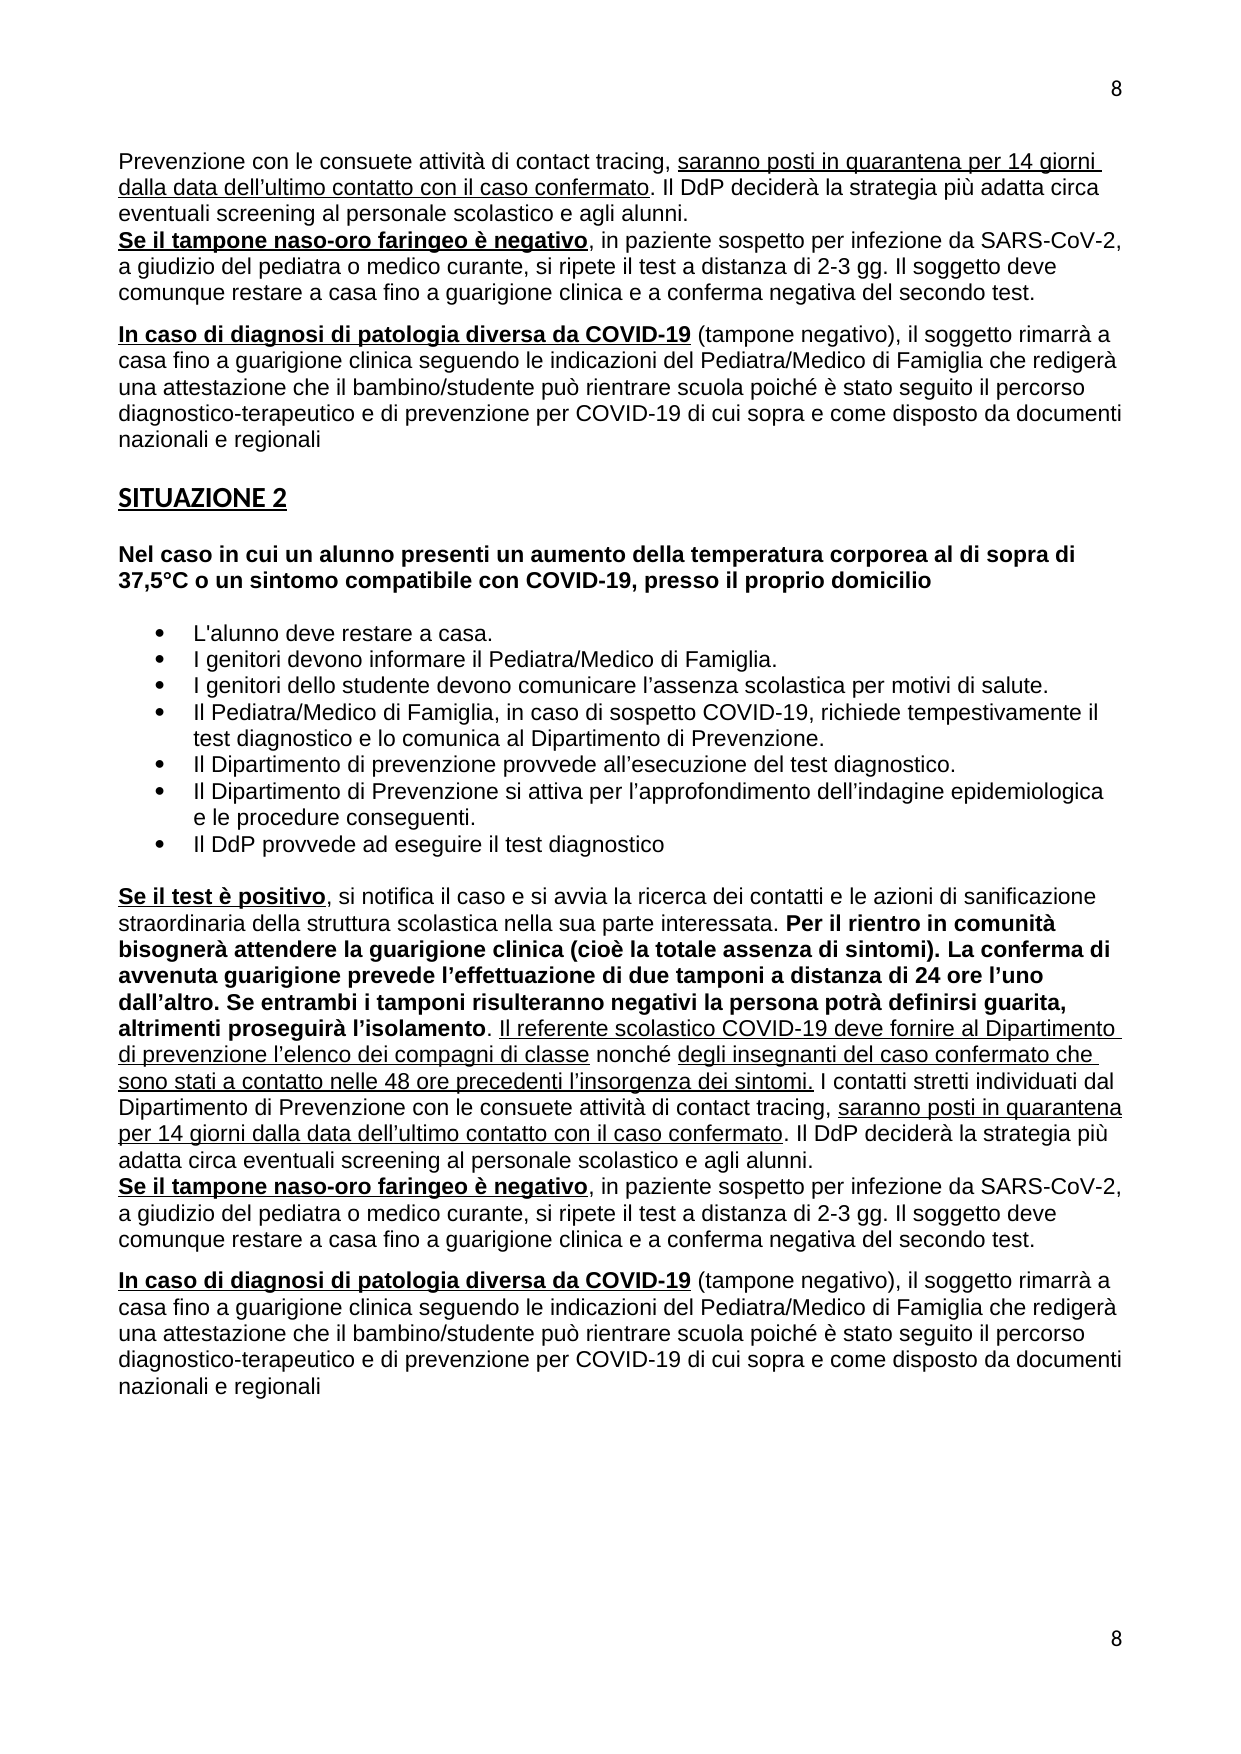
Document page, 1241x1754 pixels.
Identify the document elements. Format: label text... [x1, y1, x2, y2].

text In caso di diagnosi di patologia diversa da COVID-19 (tampone negativo), il soggetto rimarrà a casa fino a guarigione clinica seguendo le indicazioni del Pediatra/Medico di Famiglia che redigerà una attestazione che il bambino/studente può rientrare scuola poiché è stato seguito il percorso diagnostico-terapeutico e di prevenzione per COVID-19 di cui sopra e come disposto da documenti nazionali e regionali [118, 321, 1122, 452]
text In caso di diagnosi di patologia diversa da COVID-19 (tampone negativo), il soggetto rimarrà a casa fino a guarigione clinica seguendo le indicazioni del Pediatra/Medico di Famiglia che redigerà una attestazione che il bambino/studente può rientrare scuola poiché è stato seguito il percorso diagnostico-terapeutico e di prevenzione per COVID-19 di cui sopra e come disposto da documenti nazionali e regionali [118, 1267, 1122, 1399]
text SITUAZIONE 2 [118, 479, 1122, 514]
list Il DdP provvede ad eseguire il test diagnostico [156, 831, 1122, 857]
text Se il tampone naso-oro faringeo è negativo, in paziente sospetto per infezione da SARS-CoV-2, a giudizio del pediatra o medico curante, si ripete il test a distanza di 2-3 gg. Il soggetto deve comunque restare a casa fino a guarigione clinica e a conferma negativa del secondo test. [118, 1173, 1122, 1252]
list Il Dipartimento di prevenzione provvede all’esecuzione del test diagnostico. [156, 751, 1122, 778]
list L'alunno deve restare a casa. [156, 620, 1122, 646]
text Nel caso in cui un alunno presenti un aumento della temperatura corporea al di sopra di 37,5°C o un sintomo compatibile con COVID-19, presso il proprio domicilio [118, 541, 1122, 593]
text Se il tampone naso-oro faringeo è negativo, in paziente sospetto per infezione da SARS-CoV-2, a giudizio del pediatra o medico curante, si ripete il test a distanza di 2-3 gg. Il soggetto deve comunque restare a casa fino a guarigione clinica e a conferma negativa del secondo test. [118, 227, 1122, 306]
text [118, 148, 1122, 227]
list Il Pediatra/Medico di Famiglia, in caso di sospetto COVID-19, richiede tempestivamente il test diagnostico e lo comunica al Dipartimento di Prevenzione. [156, 699, 1122, 751]
list Il Dipartimento di Prevenzione si attiva per l’approfondimento dell’indagine epidemiologica e le procedure conseguenti. [156, 778, 1122, 831]
list I genitori devono informare il Pediatra/Medico di Famiglia. [156, 646, 1122, 672]
list I genitori dello studente devono comunicare l’assenza scolastica per motivi di salute. [156, 672, 1122, 699]
